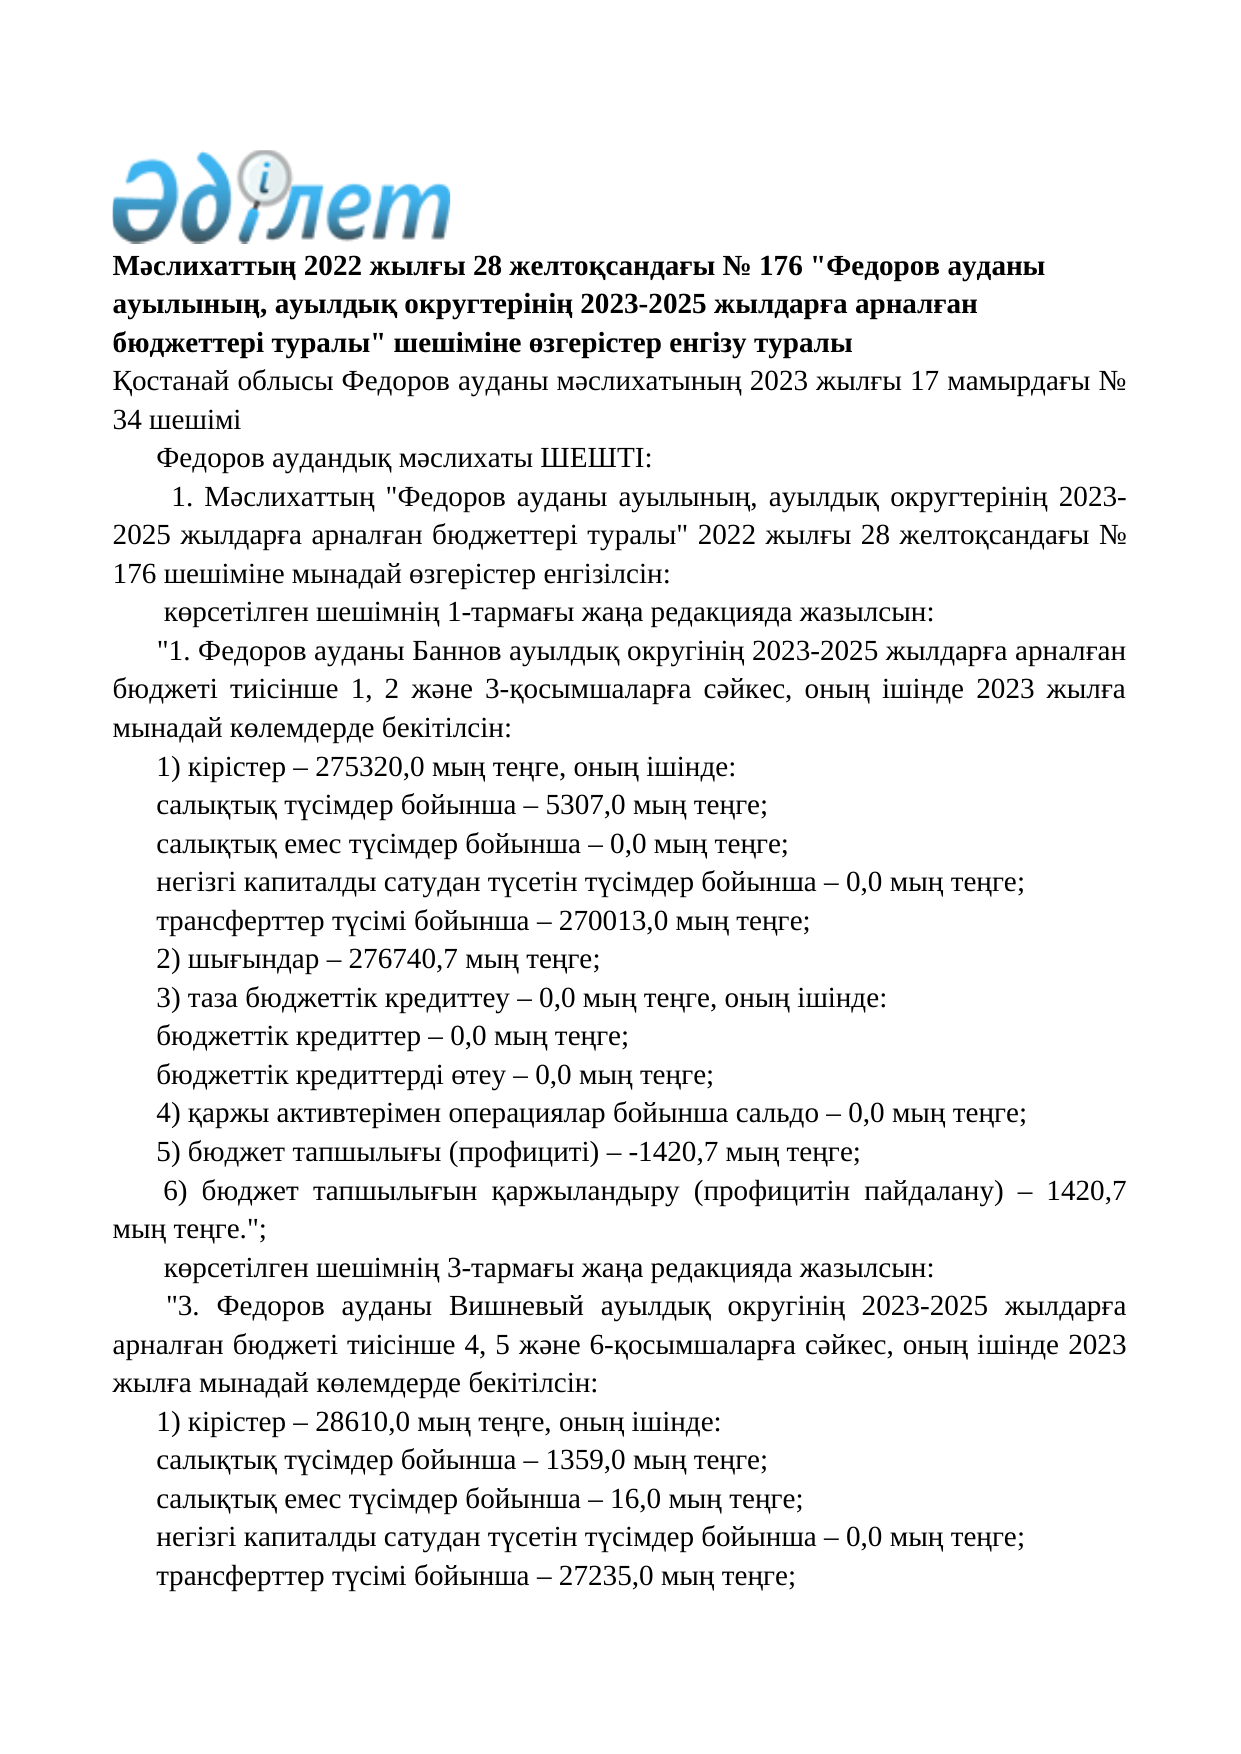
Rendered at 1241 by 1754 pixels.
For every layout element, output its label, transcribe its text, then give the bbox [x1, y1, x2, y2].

text бюджеттік кредиттер – 0,0 мың теңге; [112, 1018, 1128, 1052]
text 3) таза бюджеттік кредиттеу – 0,0 мың теңге, оның ішінде: [112, 980, 1128, 1013]
text көрсетілген шешімнің 1-тармағы жаңа редакцияда жазылсын: [112, 594, 1128, 628]
text 6) бюджет тапшылығын қаржыландыру (профицитін пайдалану) – 1420,7 мың теңге."; [112, 1173, 1128, 1245]
text негізгі капиталды сатудан түсетін түсімдер бойынша – 0,0 мың теңге; [112, 1519, 1128, 1553]
text трансферттер түсімі бойынша – 270013,0 мың теңге; [112, 903, 1128, 936]
text салықтық емес түсімдер бойынша – 0,0 мың теңге; [112, 826, 1128, 859]
text Қостанай облысы Федоров ауданы мәслихатының 2023 жылғы 17 мамырдағы № 34 шешімі [112, 363, 1128, 435]
text 2) шығындар – 276740,7 мың теңге; [112, 941, 1128, 975]
text 1) кірістер – 275320,0 мың теңге, оның ішінде: [112, 749, 1128, 782]
text бюджеттік кредиттерді өтеу – 0,0 мың теңге; [112, 1057, 1128, 1091]
picture [112, 150, 451, 244]
text көрсетілген шешімнің 3-тармағы жаңа редакцияда жазылсын: [112, 1250, 1128, 1283]
text негізгі капиталды сатудан түсетін түсімдер бойынша – 0,0 мың теңге; [112, 864, 1128, 898]
text 1) кірістер – 28610,0 мың теңге, оның ішінде: [112, 1404, 1128, 1437]
text трансферттер түсімі бойынша – 27235,0 мың теңге; [112, 1558, 1128, 1592]
text "3. Федоров ауданы Вишневый ауылдық округінің 2023-2025 жылдарға арналған бюджеті тиісінше 4, 5 және 6-қосымшаларға сәйкес, оның ішінде 2023 жылға мынадай көлемдерде бекітілсін: [112, 1288, 1128, 1399]
text Мәслихаттың 2022 жылғы 28 желтоқсандағы № 176 "Федоров ауданы ауылының, ауылдық округтерінің 2023-2025 жылдарға арналған бюджеттері туралы" шешіміне өзгерістер енгізу туралы [112, 248, 1128, 358]
text 4) қаржы активтерімен операциялар бойынша сальдо – 0,0 мың теңге; [112, 1096, 1128, 1129]
text салықтық түсімдер бойынша – 1359,0 мың теңге; [112, 1442, 1128, 1476]
text 1. Мәслихаттың "Федоров ауданы ауылының, ауылдық округтерінің 2023-2025 жылдарға арналған бюджеттері туралы" 2022 жылғы 28 желтоқсандағы № 176 шешіміне мынадай өзгерістер енгізілсін: [112, 479, 1128, 589]
text Федоров аудандық мәслихаты ШЕШТІ: [112, 440, 1128, 474]
text салықтық емес түсімдер бойынша – 16,0 мың теңге; [112, 1481, 1128, 1514]
text "1. Федоров ауданы Баннов ауылдық округінің 2023-2025 жылдарға арналған бюджеті тиісінше 1, 2 және 3-қосымшаларға сәйкес, оның ішінде 2023 жылға мынадай көлемдерде бекітілсін: [112, 633, 1128, 744]
text 5) бюджет тапшылығы (профициті) – -1420,7 мың теңге; [112, 1134, 1128, 1168]
text салықтық түсімдер бойынша – 5307,0 мың теңге; [112, 787, 1128, 821]
